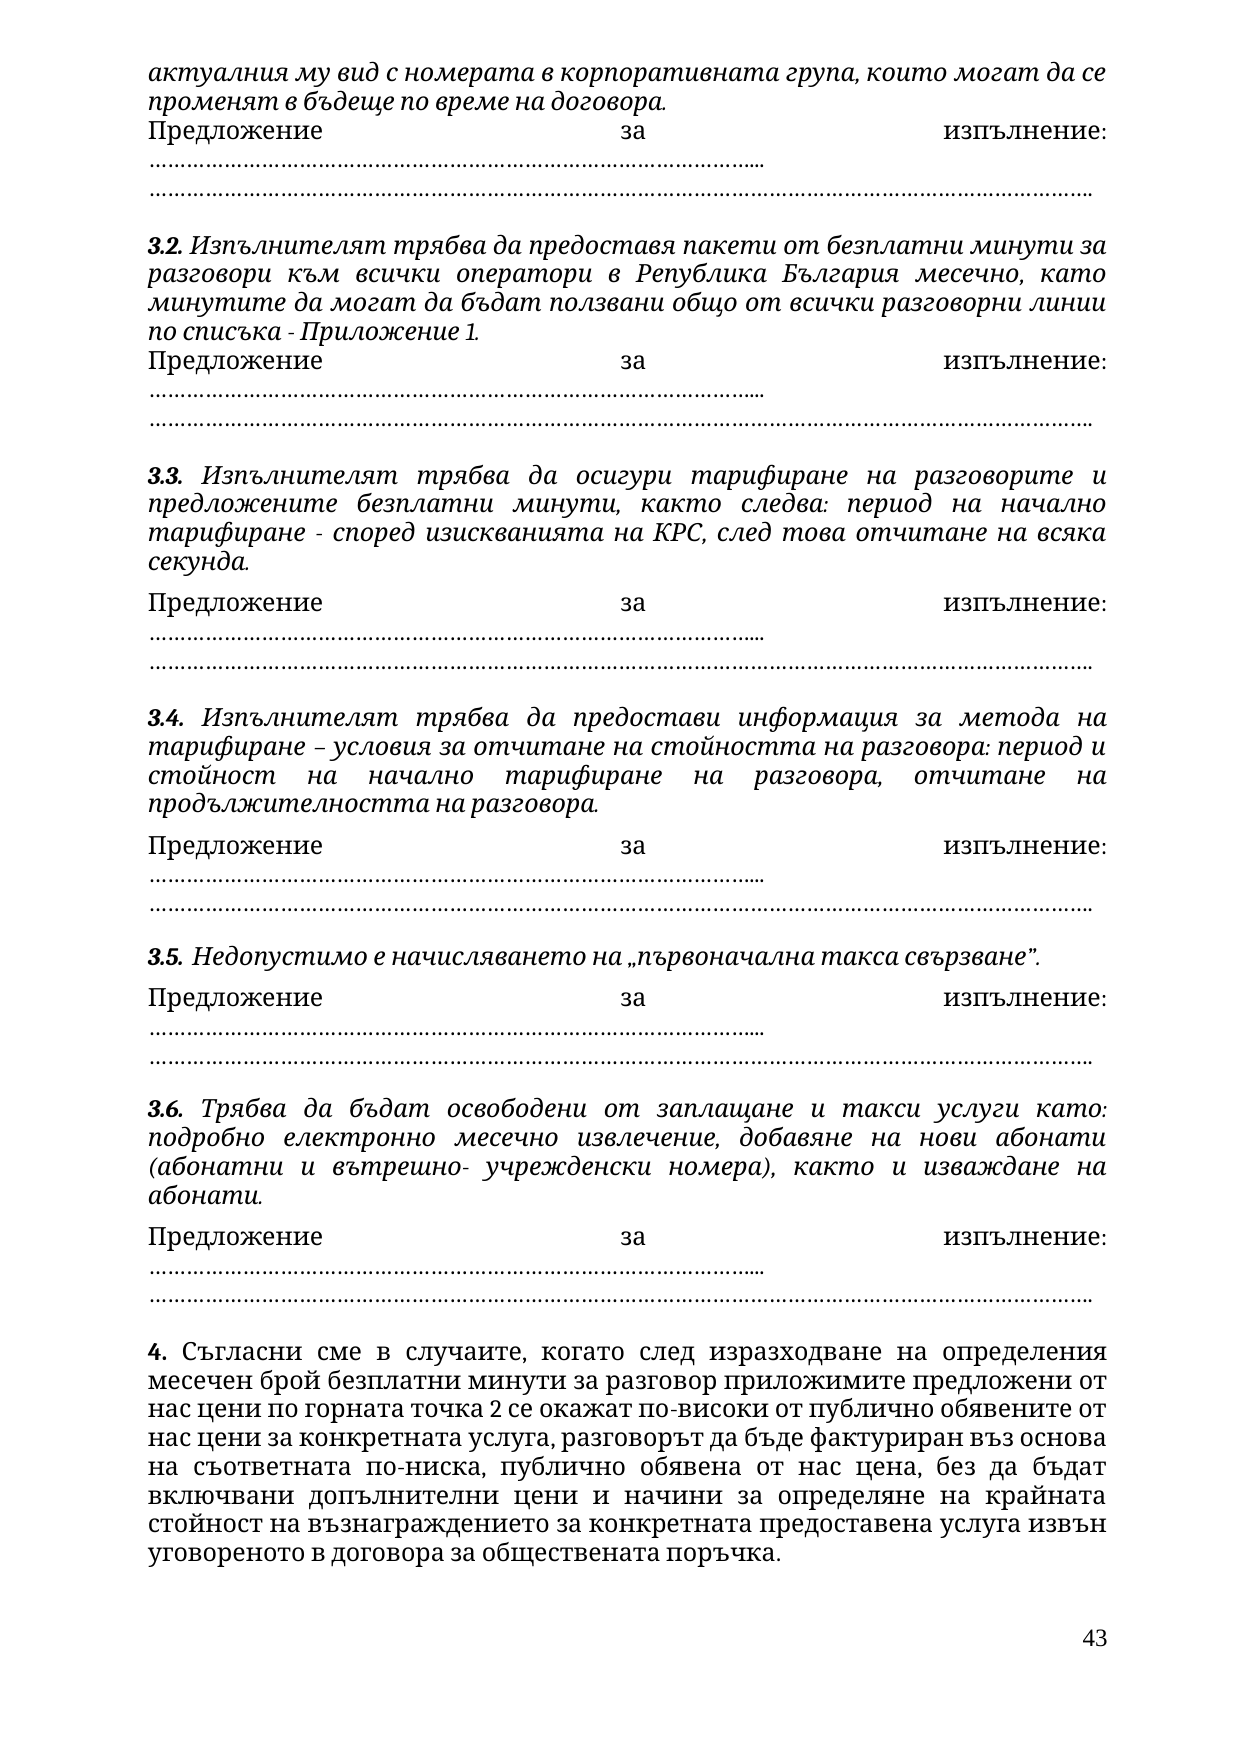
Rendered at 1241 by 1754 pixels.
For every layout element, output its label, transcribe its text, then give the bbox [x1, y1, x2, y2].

text ……………………………………………………………………………………………………………………………………. [148, 1280, 1107, 1309]
text 3.2. Изпълнителят трябва да предоставя пакети от безплатни минути за разговори към всички оператори в Република България месечно, като минутите да могат да бъдат ползвани общо от всички разговорни линии по списъка - Приложение 1. [148, 232, 1107, 347]
text ……………………………………………………………………………………………………………………………………. [148, 404, 1107, 433]
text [148, 59, 1107, 117]
text Предложение за изпълнение: ……………………………………………………………………………………... [148, 117, 1107, 174]
text Предложение за изпълнение: ……………………………………………………………………………………... [148, 1223, 1107, 1280]
text ……………………………………………………………………………………………………………………………………. [148, 647, 1107, 675]
text Предложение за изпълнение: ……………………………………………………………………………………... [148, 832, 1107, 889]
list 3.6. Трябва да бъдат освободени от заплащане и такси услуги като: подробно електронно месечно извлечение, добавяне на нови абонати (абонатни и вътрешно- учрежденски номера), както и изваждане на абонати. [148, 1095, 1107, 1210]
list 3.4. Изпълнителят трябва да предостави информация за метода на тарифиране – условия за отчитане на стойността на разговора: период и стойност на начално тарифиране на разговора, отчитане на продължителността на разговора. [148, 704, 1107, 819]
text ……………………………………………………………………………………………………………………………………. [148, 889, 1107, 918]
text Предложение за изпълнение: ……………………………………………………………………………………... [148, 589, 1107, 647]
list 3.3. Изпълнителят трябва да осигури тарифиране на разговорите и предложените безплатни минути, както следва: период на начално тарифиране - според изискванията на КРС, след това отчитане на всяка секунда. [148, 462, 1107, 577]
text Предложение за изпълнение: ……………………………………………………………………………………... [148, 347, 1107, 404]
text ……………………………………………………………………………………………………………………………………. [148, 1042, 1107, 1070]
text ……………………………………………………………………………………………………………………………………. [148, 174, 1107, 203]
list Недопустимо е начисляването на „първоначална такса свързване”. [148, 943, 1107, 972]
text 4. Съгласни сме в случаите, когато след изразходване на определения месечен брой безплатни минути за разговор приложимите предложени от нас цени по горната точка 2 се окажат по-високи от публично обявените от нас цени за конкретната услуга, разговорът да бъде фактуриран въз основа на съответната по-ниска, публично обявена от нас цена, без да бъдат включвани допълнителни цени и начини за определяне на крайната стойност на възнаграждението за конкретната предоставена услуга извън уговореното в договора за обществената поръчка. [148, 1338, 1107, 1568]
text Предложение за изпълнение: ……………………………………………………………………………………... [148, 984, 1107, 1042]
